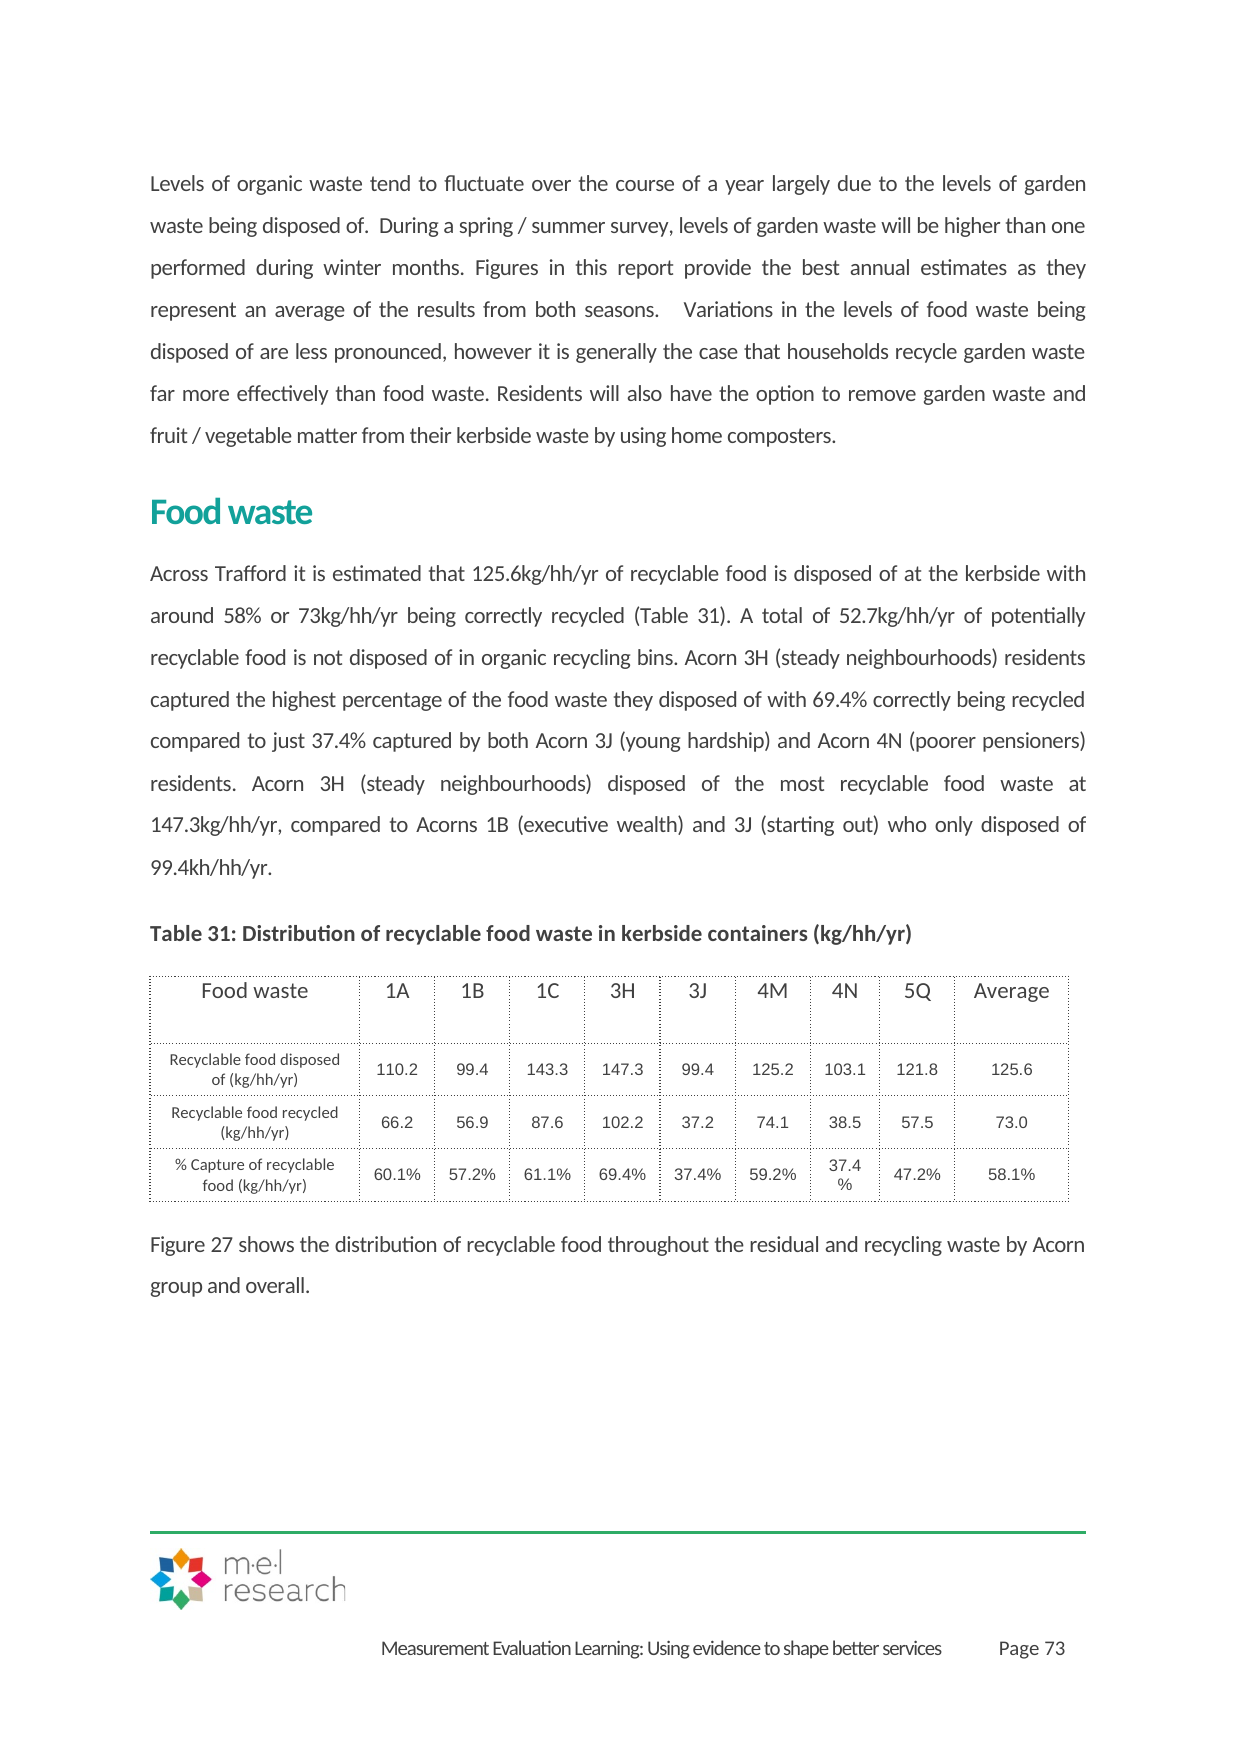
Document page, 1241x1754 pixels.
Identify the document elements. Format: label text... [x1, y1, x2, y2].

table_cell 69.4% [585, 1148, 660, 1201]
table_cell 102.2 [585, 1095, 660, 1148]
table_cell 87.6 [510, 1095, 585, 1148]
table_header 4N [810, 976, 879, 1043]
table_header 4M [735, 976, 810, 1043]
table_cell 37.2 [660, 1095, 735, 1148]
table_cell 61.1% [510, 1148, 585, 1201]
table_cell 103.1 [810, 1043, 879, 1095]
table_header 1C [510, 976, 585, 1043]
text Table 31: Distribution of recyclable food waste in kerbside containers (kg/hh/yr) [150, 919, 1087, 948]
text Food waste [150, 488, 1087, 534]
table_header 3H [585, 976, 660, 1043]
table_cell 60.1% [360, 1148, 434, 1201]
table_cell 59.2% [735, 1148, 810, 1201]
table_cell 57.2% [435, 1148, 510, 1201]
table_cell 110.2 [360, 1043, 434, 1095]
table_header 3J [660, 976, 735, 1043]
table_cell Recyclable food recycled (kg/hh/yr) [150, 1095, 359, 1148]
text Levels of organic waste tend to fluctuate over the course of a year largely due to the levels of garden waste being disposed of. During a spring / summer survey, levels of garden waste will be higher than one performed during winter months. Figures in this report provide the best annual estimates as they represent an average of the results from both seasons. Variations in the levels of food waste being disposed of are less pronounced, however it is generally the case that households recycle garden waste far more effectively than food waste. Residents will also have the option to remove garden waste and fruit / vegetable matter from their kerbside waste by using home composters. [150, 169, 1087, 449]
table_header 1A [360, 976, 434, 1043]
table_cell 99.4 [660, 1043, 735, 1095]
table_header 1B [435, 976, 510, 1043]
text Across Trafford it is estimated that 125.6kg/hh/yr of recyclable food is disposed of at the kerbside with around 58% or 73kg/hh/yr being correctly recycled (Table 31). A total of 52.7kg/hh/yr of potentially recyclable food is not disposed of in organic recycling bins. Acorn 3H (steady neighbourhoods) residents captured the highest percentage of the food waste they disposed of with 69.4% correctly being recycled compared to just 37.4% captured by both Acorn 3J (young hardship) and Acorn 4N (poorer pensioners) residents. Acorn 3H (steady neighbourhoods) disposed of the most recyclable food waste at 147.3kg/hh/yr, compared to Acorns 1B (executive wealth) and 3J (starting out) who only disposed of 99.4kh/hh/yr. [150, 559, 1087, 881]
table_header 5Q [880, 976, 955, 1043]
table_cell 74.1 [735, 1095, 810, 1148]
table_cell 143.3 [510, 1043, 585, 1095]
table_cell 66.2 [360, 1095, 434, 1148]
text Figure 27 shows the distribution of recyclable food throughout the residual and recycling waste by Acorn group and overall. [150, 1230, 1087, 1300]
picture [150, 1548, 346, 1610]
table_cell 47.2% [880, 1148, 955, 1201]
table_cell 99.4 [435, 1043, 510, 1095]
table_cell 125.2 [735, 1043, 810, 1095]
table_cell 125.6 [955, 1043, 1068, 1095]
table_cell % Capture of recyclable food (kg/hh/yr) [150, 1148, 359, 1201]
table_cell 37.4% [660, 1148, 735, 1201]
table_cell 147.3 [585, 1043, 660, 1095]
table_cell 56.9 [435, 1095, 510, 1148]
table_cell 58.1% [955, 1148, 1068, 1201]
table_cell 73.0 [955, 1095, 1068, 1148]
table_cell 57.5 [880, 1095, 955, 1148]
table_cell 37.4% [810, 1148, 879, 1201]
table_cell 38.5 [810, 1095, 879, 1148]
table_cell 121.8 [880, 1043, 955, 1095]
table_cell Recyclable food disposed of (kg/hh/yr) [150, 1043, 359, 1095]
table_header Average [955, 976, 1068, 1043]
table_header Food waste [150, 976, 359, 1043]
